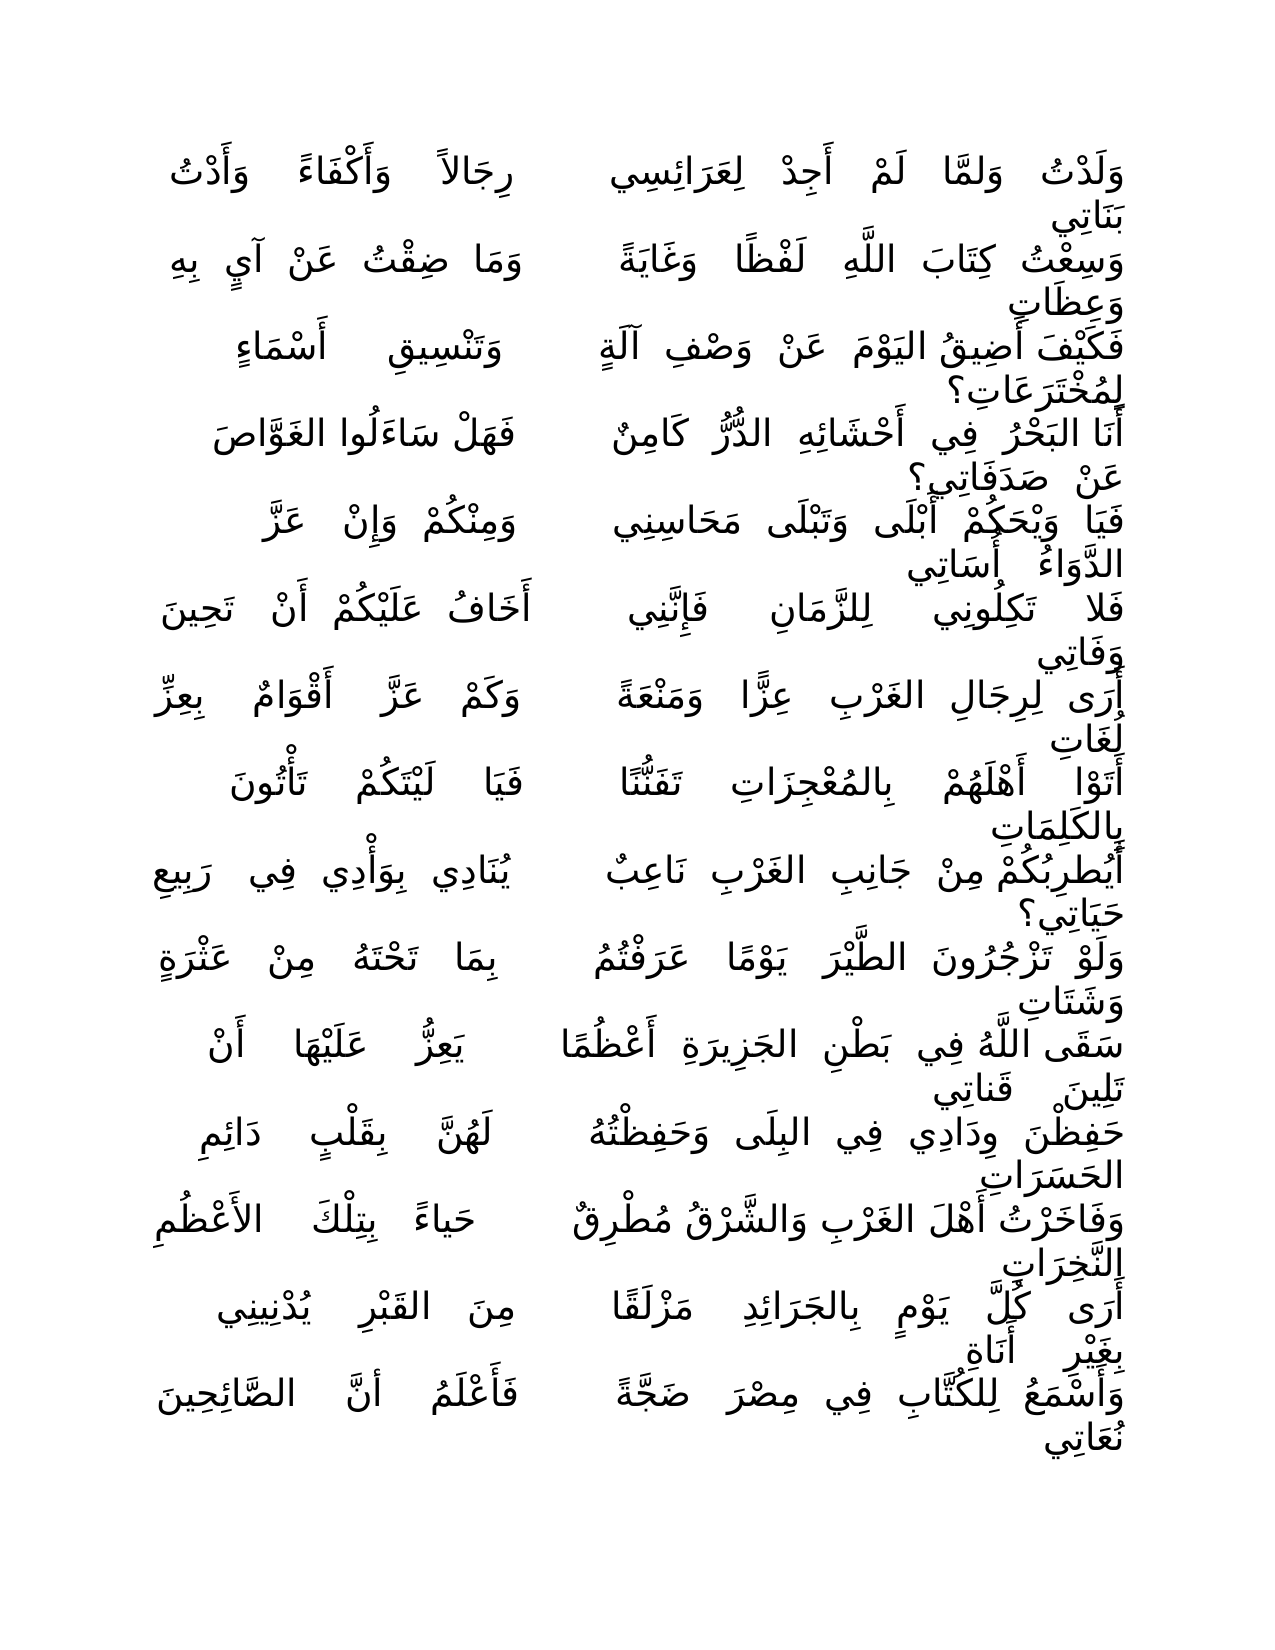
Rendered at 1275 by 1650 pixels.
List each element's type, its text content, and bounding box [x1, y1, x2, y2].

text وَفَاخَرْتُ أَهْلَ الغَرْبِ وَالشَّرْقُ مُطْرِقٌ حَياءً بِتِلْكَ الأَعْظُمِ النَّخِرَاتِ [150, 1197, 1125, 1285]
text وَلَوْ تَزْجُرُونَ الطَّيْرَ يَوْمًا عَرَفْتُمُ بِمَا تَحْتَهُ مِنْ عَثْرَةٍ وَشَتَاتِ [150, 936, 1125, 1023]
text أَتَوْا أَهْلَهُمْ بِالمُعْجِزَاتِ تَفَنُّنًا فَيَا لَيْتَكُمْ تَأْتُونَ بِالكَلِمَاتِ [150, 761, 1125, 848]
text سَقَى اللَّهُ فِي بَطْنِ الجَزِيرَةِ أَعْظُمًا يَعِزُّ عَلَيْهَا أَنْ تَلِينَ قَناتِي [150, 1023, 1125, 1110]
text فَيَا وَيْحَكُمْ أَبْلَى وَتَبْلَى مَحَاسِنِي وَمِنْكُمْ وَإِنْ عَزَّ الدَّوَاءُ أُسَاتِي [150, 499, 1125, 586]
text وَسِعْتُ كِتَابَ اللَّهِ لَفْظًا وَغَايَةً وَمَا ضِقْتُ عَنْ آيٍ بِهِ وَعِظَاتِ [150, 237, 1125, 324]
text وَأَسْمَعُ لِلكُتَّابِ فِي مِصْرَ ضَجَّةً فَأَعْلَمُ أنَّ الصَّائِحِينَ نُعَاتِي [150, 1372, 1125, 1459]
text فَلا تَكِلُونِي لِلزَّمَانِ فَإِنَّنِي أَخَافُ عَلَيْكُمْ أَنْ تَحِينَ وَفَاتِي [150, 586, 1125, 674]
text أَنَا البَحْرُ فِي أَحْشَائِهِ الدُّرُّ كَامِنٌ فَهَلْ سَاءَلُوا الغَوَّاصَ عَنْ صَدَفَاتِي؟ [150, 412, 1125, 499]
text أَرَى لِرِجَالِ الغَرْبِ عِزًّا وَمَنْعَةً وَكَمْ عَزَّ أَقْوَامٌ بِعِزِّ لُغَاتِ [150, 674, 1125, 761]
text وَلَدْتُ وَلمَّا لَمْ أَجِدْ لِعَرَائِسِي رِجَالاً وَأَكْفَاءً وَأَدْتُ بَنَاتِي [150, 150, 1125, 237]
text فَكَيْفَ أَضِيقُ اليَوْمَ عَنْ وَصْفِ آلَةٍ وَتَنْسِيقِ أَسْمَاءٍ لِمُخْتَرَعَاتِ؟ [150, 324, 1125, 412]
text أَرَى كُلَّ يَوْمٍ بِالجَرَائِدِ مَزْلَقًا مِنَ القَبْرِ يُدْنِينِي بِغَيْرِ أَنَاةِ [150, 1285, 1125, 1372]
text حَفِظْنَ وِدَادِي فِي البِلَى وَحَفِظْتُهُ لَهُنَّ بِقَلْبٍ دَائِمِ الحَسَرَاتِ [150, 1110, 1125, 1197]
text أَيُطرِبُكُمْ مِنْ جَانِبِ الغَرْبِ نَاعِبٌ يُنَادِي بِوَأْدِي فِي رَبِيعِ حَيَاتِي؟ [150, 848, 1125, 936]
